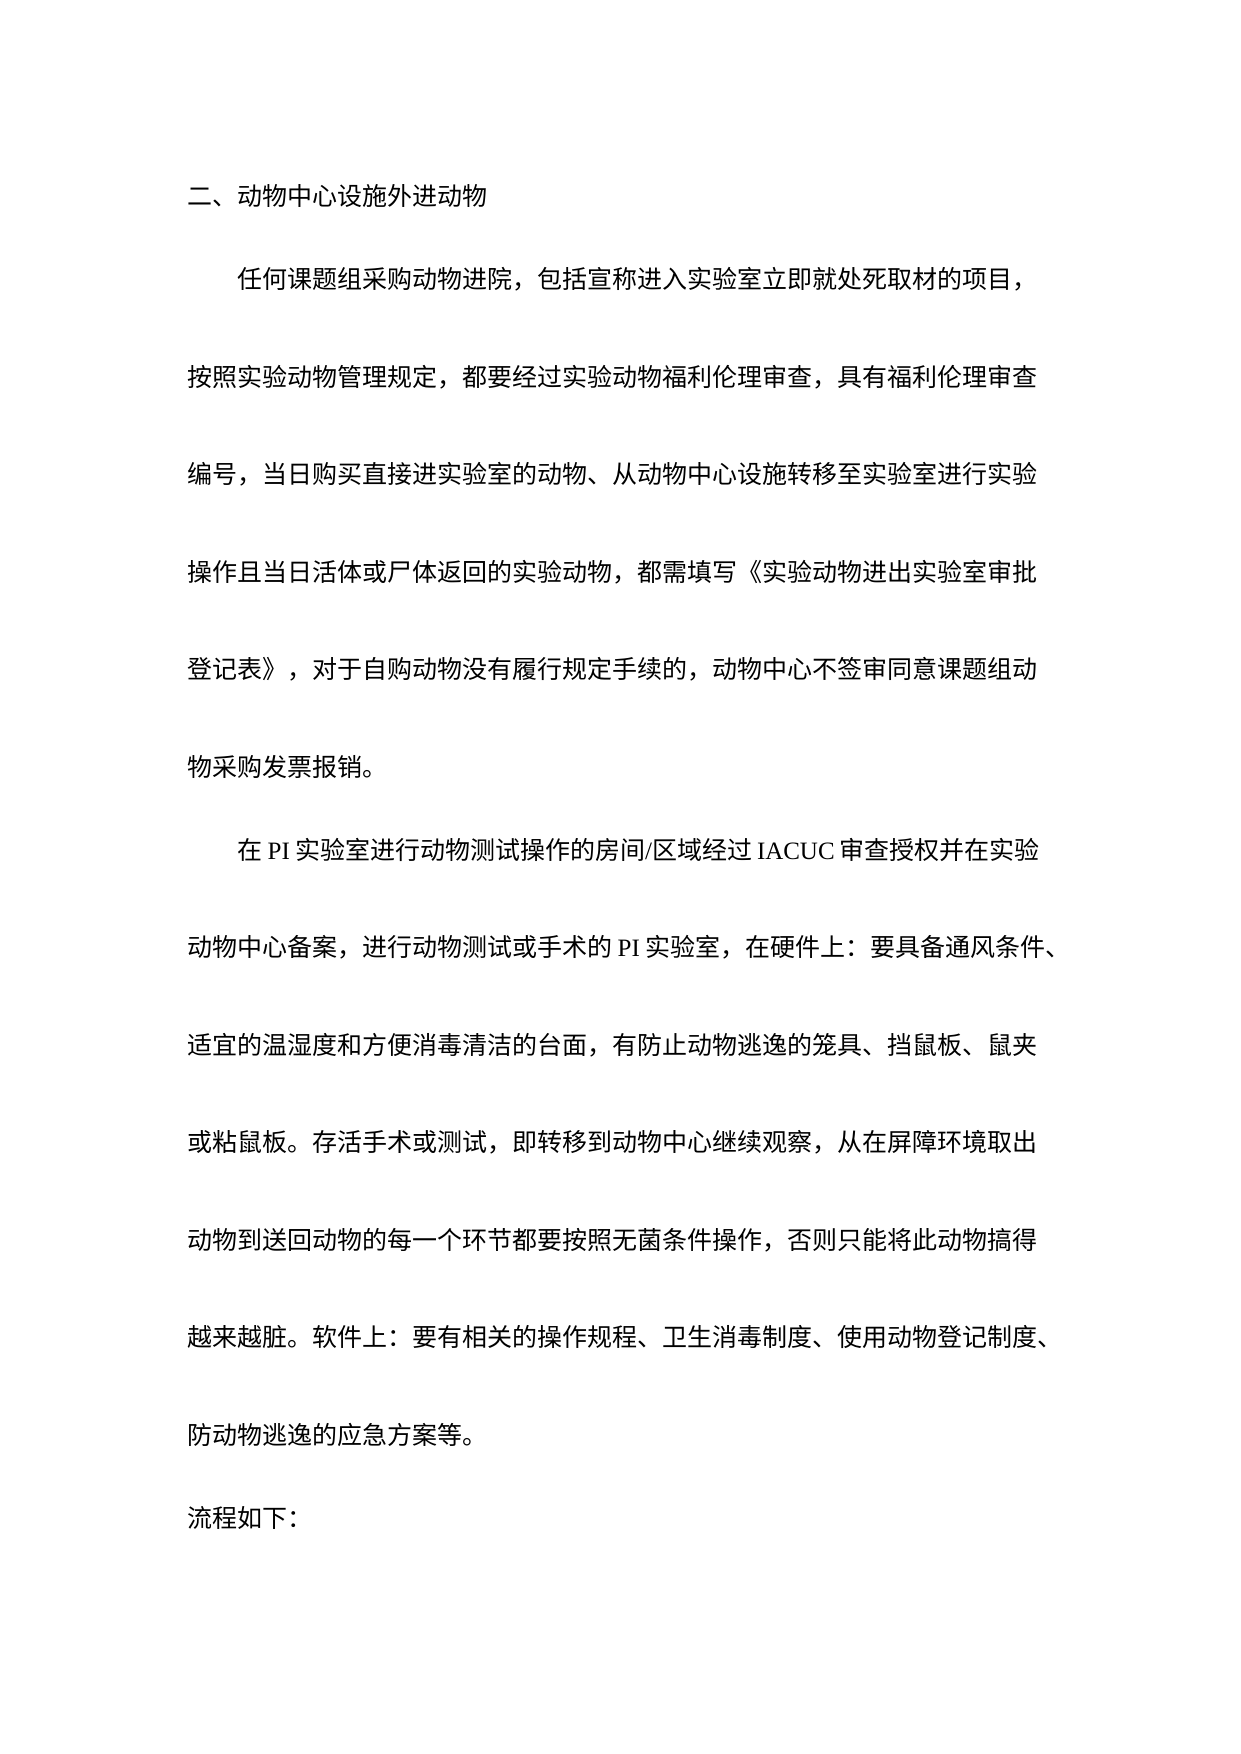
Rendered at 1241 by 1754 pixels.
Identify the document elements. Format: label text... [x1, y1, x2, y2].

text 在PI实验室进行动物测试操作的房间/区域经过IACUC审查授权并在实验动物中心备案，进行动物测试或手术的PI实验室，在硬件上：要具备通风条件、适宜的温湿度和方便消毒清洁的台面，有防止动物逃逸的笼具、挡鼠板、鼠夹或粘鼠板。存活手术或测试，即转移到动物中心继续观察，从在屏障环境取出动物到送回动物的每一个环节都要按照无菌条件操作，否则只能将此动物搞得越来越脏。软件上：要有相关的操作规程、卫生消毒制度、使用动物登记制度、防动物逃逸的应急方案等。 [187, 816, 1053, 1466]
text 二、动物中心设施外进动物 [187, 162, 1053, 227]
text 流程如下： [187, 1484, 1053, 1549]
text 任何课题组采购动物进院，包括宣称进入实验室立即就处死取材的项目，按照实验动物管理规定，都要经过实验动物福利伦理审查，具有福利伦理审查编号，当日购买直接进实验室的动物、从动物中心设施转移至实验室进行实验操作且当日活体或尸体返回的实验动物，都需填写《实验动物进出实验室审批登记表》，对于自购动物没有履行规定手续的，动物中心不签审同意课题组动物采购发票报销。 [187, 245, 1053, 798]
